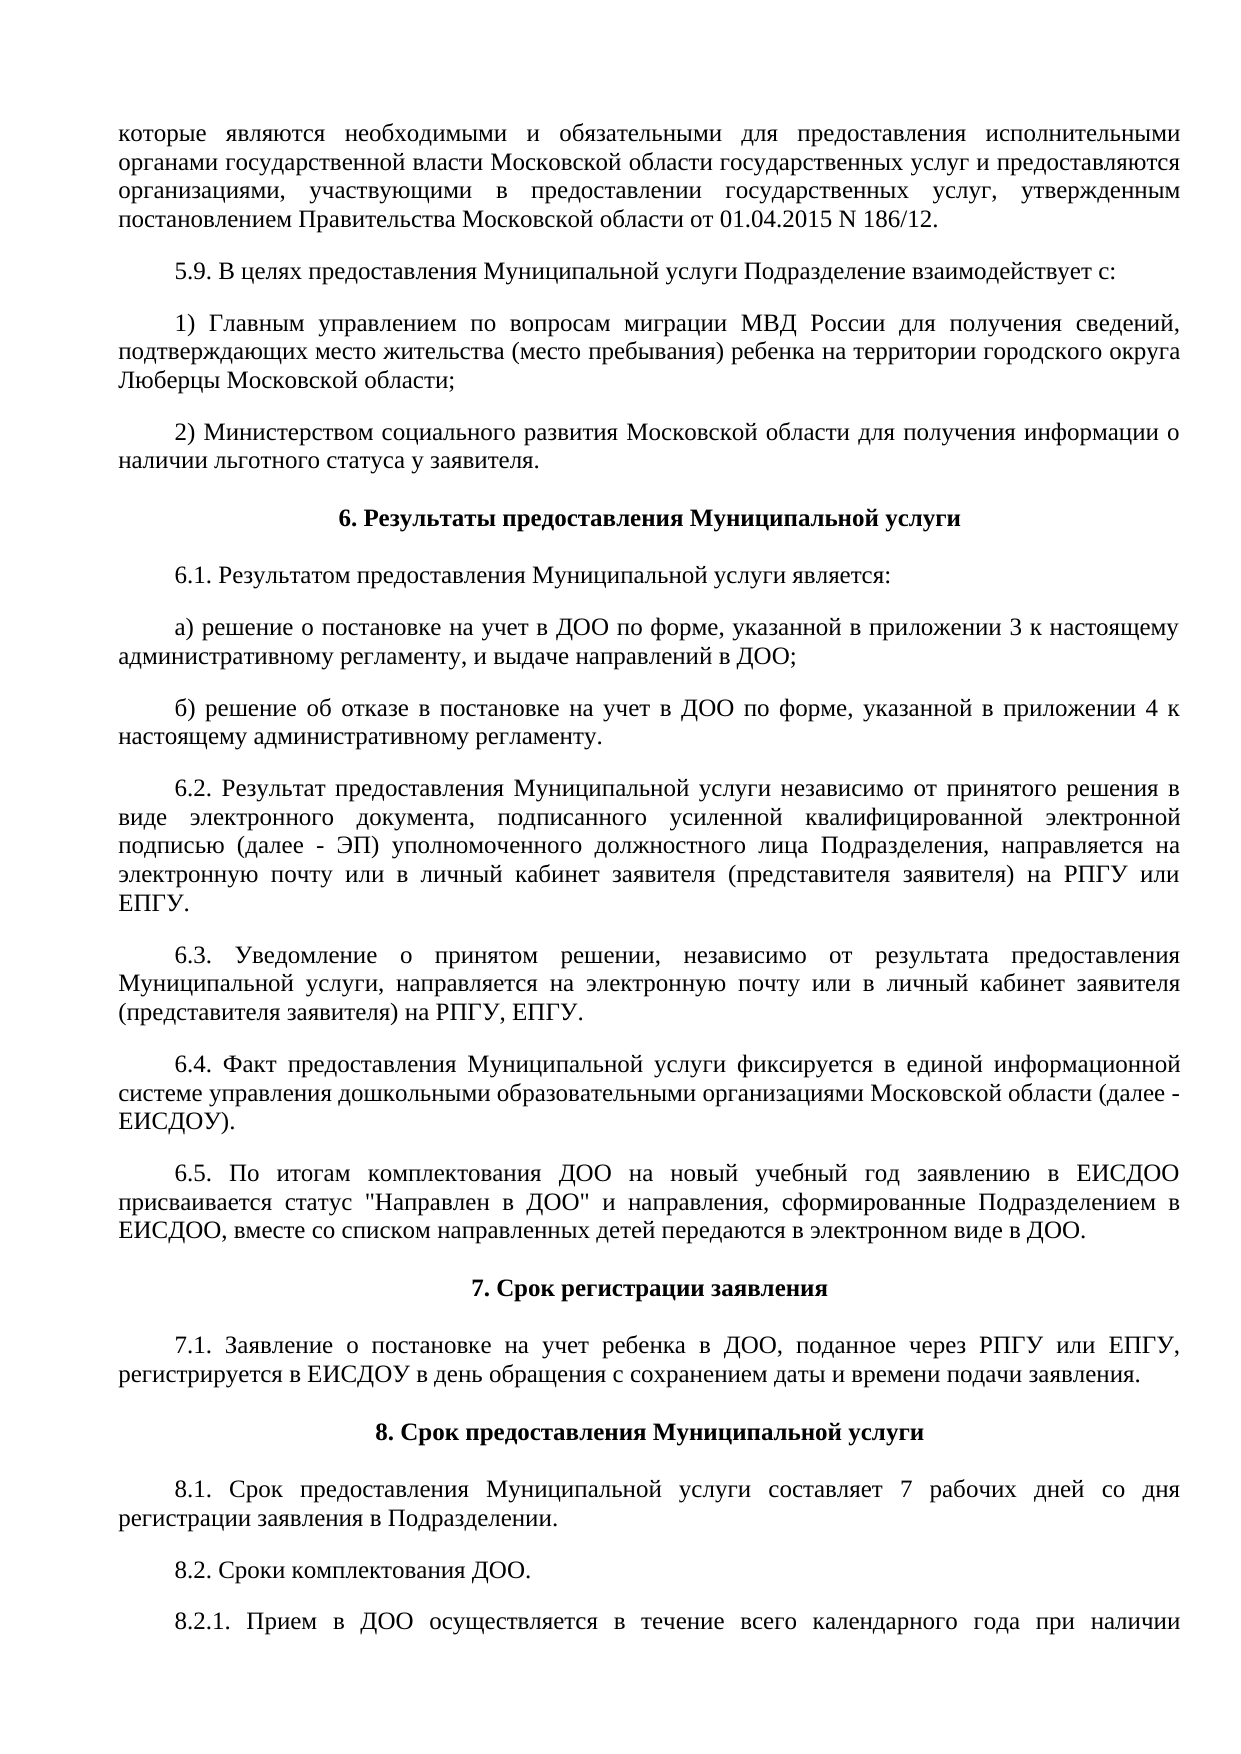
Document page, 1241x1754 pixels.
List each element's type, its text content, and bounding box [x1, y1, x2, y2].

title 6. Результаты предоставления Муниципальной услуги [118, 503, 1181, 532]
text 2) Министерством социального развития Московской области для получения информации о наличии льготного статуса у заявителя. [118, 417, 1181, 474]
text 5.9. В целях предоставления Муниципальной услуги Подразделение взаимодействует с: [118, 256, 1181, 285]
text 6.5. По итогам комплектования ДОО на новый учебный год заявлению в ЕИСДОО присваивается статус "Направлен в ДОО" и направления, сформированные Подразделением в ЕИСДОО, вместе со списком направленных детей передаются в электронном виде в ДОО. [118, 1158, 1181, 1244]
text 6.2. Результат предоставления Муниципальной услуги независимо от принятого решения в виде электронного документа, подписанного усиленной квалифицированной электронной подписью (далее - ЭП) уполномоченного должностного лица Подразделения, направляется на электронную почту или в личный кабинет заявителя (представителя заявителя) на РПГУ или ЕПГУ. [118, 773, 1181, 917]
text б) решение об отказе в постановке на учет в ДОО по форме, указанной в приложении 4 к настоящему административному регламенту. [118, 693, 1181, 750]
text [118, 1606, 1181, 1635]
text 1) Главным управлением по вопросам миграции МВД России для получения сведений, подтверждающих место жительства (место пребывания) ребенка на территории городского округа Люберцы Московской области; [118, 308, 1181, 394]
title 7. Срок регистрации заявления [118, 1273, 1181, 1302]
title 8. Срок предоставления Муниципальной услуги [118, 1417, 1181, 1446]
text 6.4. Факт предоставления Муниципальной услуги фиксируется в единой информационной системе управления дошкольными образовательными организациями Московской области (далее - ЕИСДОУ). [118, 1049, 1181, 1135]
text 6.3. Уведомление о принятом решении, независимо от результата предоставления Муниципальной услуги, направляется на электронную почту или в личный кабинет заявителя (представителя заявителя) на РПГУ, ЕПГУ. [118, 940, 1181, 1026]
text 6.1. Результатом предоставления Муниципальной услуги является: [118, 561, 1181, 589]
text 8.2. Сроки комплектования ДОО. [118, 1555, 1181, 1583]
text 8.1. Срок предоставления Муниципальной услуги составляет 7 рабочих дней со дня регистрации заявления в Подразделении. [118, 1474, 1181, 1532]
text 7.1. Заявление о постановке на учет ребенка в ДОО, поданное через РПГУ или ЕПГУ, регистрируется в ЕИСДОУ в день обращения с сохранением даты и времени подачи заявления. [118, 1331, 1181, 1388]
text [118, 118, 1181, 233]
text а) решение о постановке на учет в ДОО по форме, указанной в приложении 3 к настоящему административному регламенту, и выдаче направлений в ДОО; [118, 612, 1181, 670]
